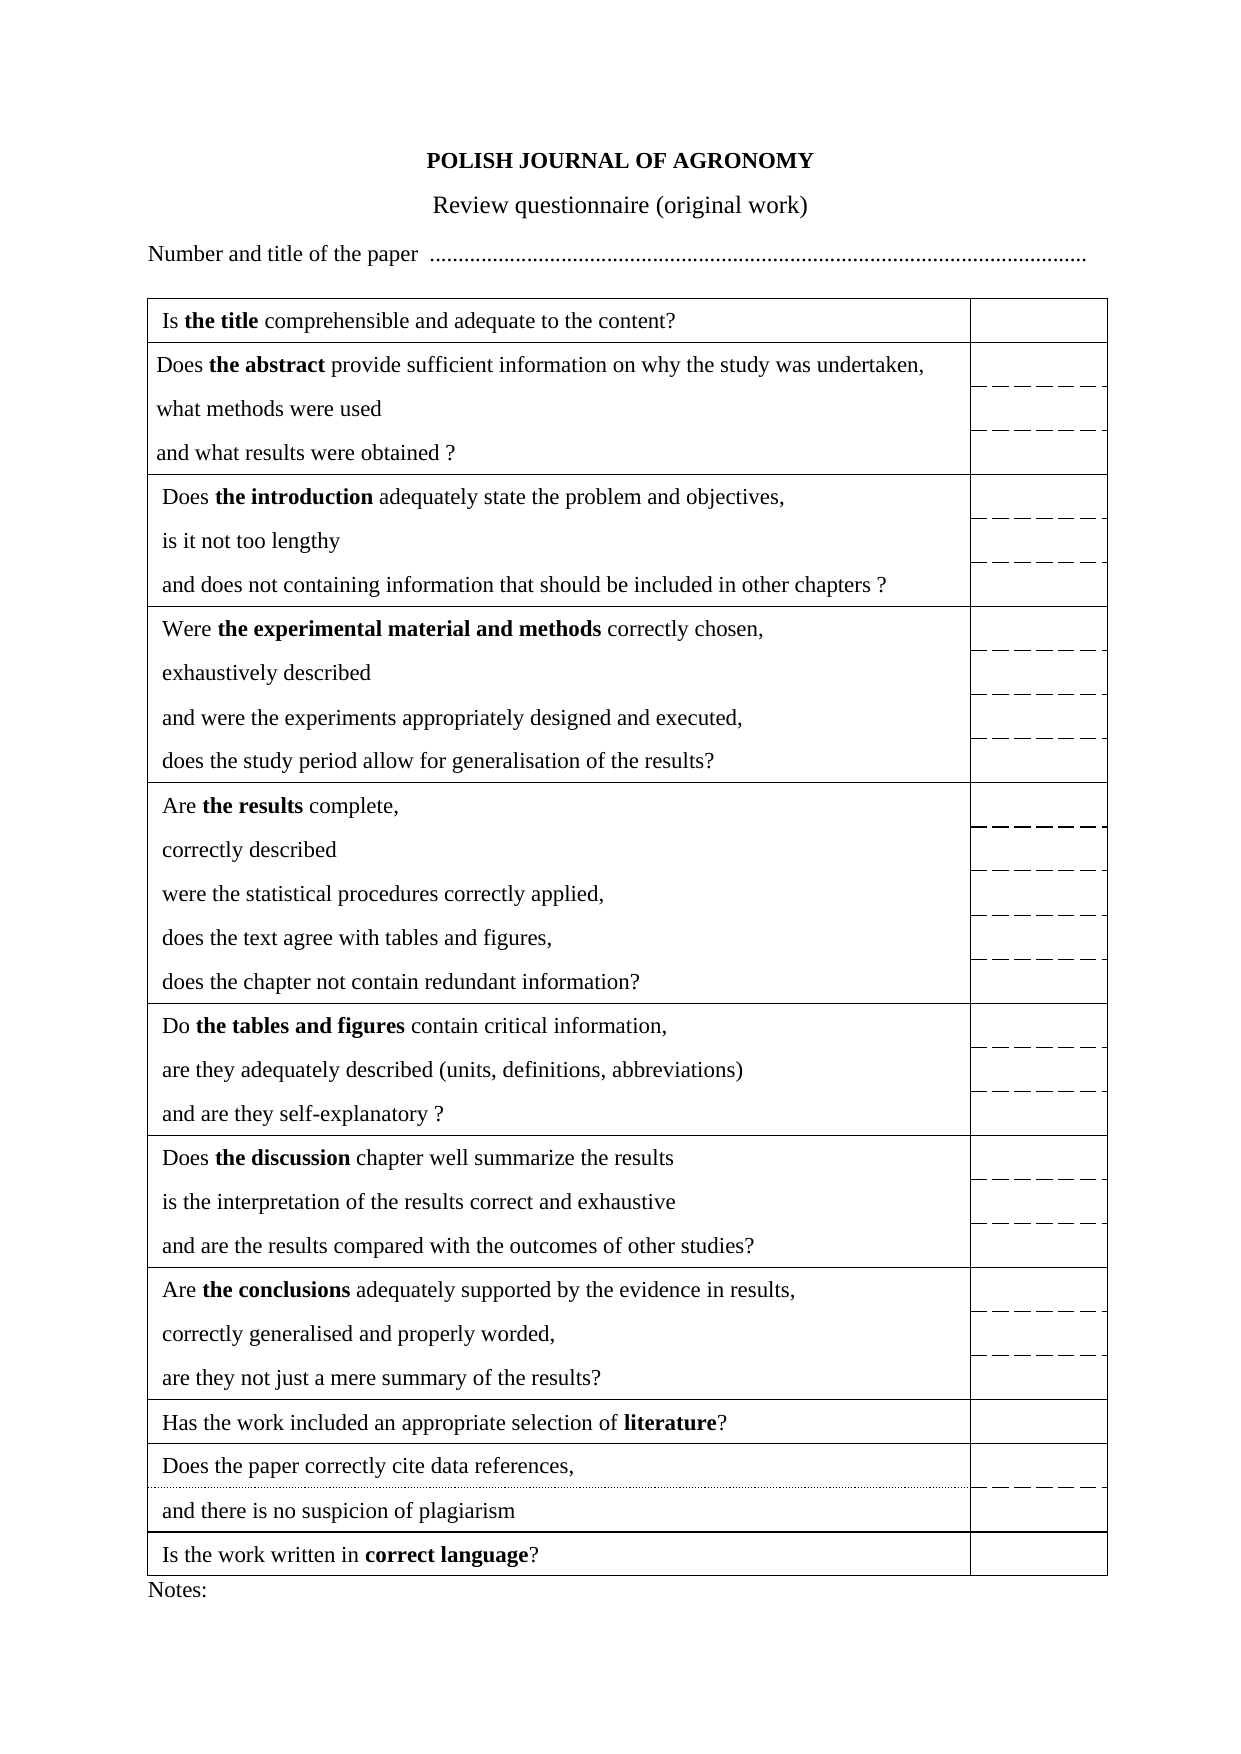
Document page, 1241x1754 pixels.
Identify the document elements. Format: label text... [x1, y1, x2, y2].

table_cell does the text agree with tables and figures, [148, 915, 970, 958]
table_cell [971, 915, 1107, 958]
table_cell [971, 430, 1107, 474]
table_cell and there is no suspicion of plagiarism [148, 1487, 970, 1531]
table_cell what methods were used [148, 386, 970, 430]
table_cell Does the abstract provide sufficient information on why the study was undertaken, [148, 343, 970, 386]
table_cell [971, 1136, 1107, 1179]
text Number and title of the paper ................................................................................................................... [148, 240, 1093, 267]
table_cell [971, 343, 1107, 386]
table_cell and does not containing information that should be included in other chapters ? [148, 562, 970, 606]
table_cell Do the tables and figures contain critical information, [148, 1004, 970, 1047]
table_cell [971, 562, 1107, 606]
table_cell are they not just a mere summary of the results? [148, 1355, 970, 1399]
text Review questionnaire (original work) [148, 191, 1093, 219]
table_cell [971, 1091, 1107, 1135]
table_cell Is the work written in correct language? [148, 1533, 970, 1575]
table_cell [971, 1223, 1107, 1267]
table_cell [971, 607, 1107, 650]
table_cell does the chapter not contain redundant information? [148, 959, 970, 1003]
table_cell [971, 1400, 1107, 1443]
table_cell and are the results compared with the outcomes of other studies? [148, 1223, 970, 1267]
table_header [971, 299, 1107, 342]
table_cell [971, 1179, 1107, 1223]
table_cell are they adequately described (units, definitions, abbreviations) [148, 1047, 970, 1091]
table_cell Are the conclusions adequately supported by the evidence in results, [148, 1268, 970, 1311]
table_cell does the study period allow for generalisation of the results? [148, 738, 970, 782]
table_cell Does the introduction adequately state the problem and objectives, [148, 475, 970, 518]
table_cell is it not too lengthy [148, 518, 970, 562]
table_cell [971, 738, 1107, 782]
table_cell and were the experiments appropriately designed and executed, [148, 694, 970, 738]
table_cell Are the results complete, [148, 783, 970, 826]
table_cell and what results were obtained ? [148, 430, 970, 474]
table_cell Has the work included an appropriate selection of literature? [148, 1400, 970, 1443]
table_header Is the title comprehensible and adequate to the content? [148, 299, 970, 342]
table_cell [971, 1444, 1107, 1487]
table_cell Were the experimental material and methods correctly chosen, [148, 607, 970, 650]
text POLISH JOURNAL OF AGRONOMY [148, 148, 1093, 174]
table_cell [971, 1487, 1107, 1531]
table_cell [971, 518, 1107, 562]
table_cell [971, 959, 1107, 1003]
table_cell [971, 694, 1107, 738]
table_cell exhaustively described [148, 650, 970, 694]
table_cell [971, 475, 1107, 518]
table_cell [971, 826, 1107, 870]
table_cell correctly generalised and properly worded, [148, 1311, 970, 1355]
table_cell [971, 1533, 1107, 1575]
table_cell [971, 1311, 1107, 1355]
table_cell Does the paper correctly cite data references, [148, 1444, 970, 1487]
table_cell [971, 783, 1107, 826]
table_cell [971, 1004, 1107, 1047]
table_cell correctly described [148, 826, 970, 870]
table_cell [971, 870, 1107, 914]
text Notes: [148, 1576, 1093, 1603]
table_cell [971, 650, 1107, 694]
table_cell and are they self-explanatory ? [148, 1091, 970, 1135]
table_cell is the interpretation of the results correct and exhaustive [148, 1179, 970, 1223]
table_cell Does the discussion chapter well summarize the results [148, 1136, 970, 1179]
table_cell [971, 1355, 1107, 1399]
table_cell [971, 386, 1107, 430]
table_cell [971, 1268, 1107, 1311]
table_cell [971, 1047, 1107, 1091]
table_cell were the statistical procedures correctly applied, [148, 870, 970, 914]
